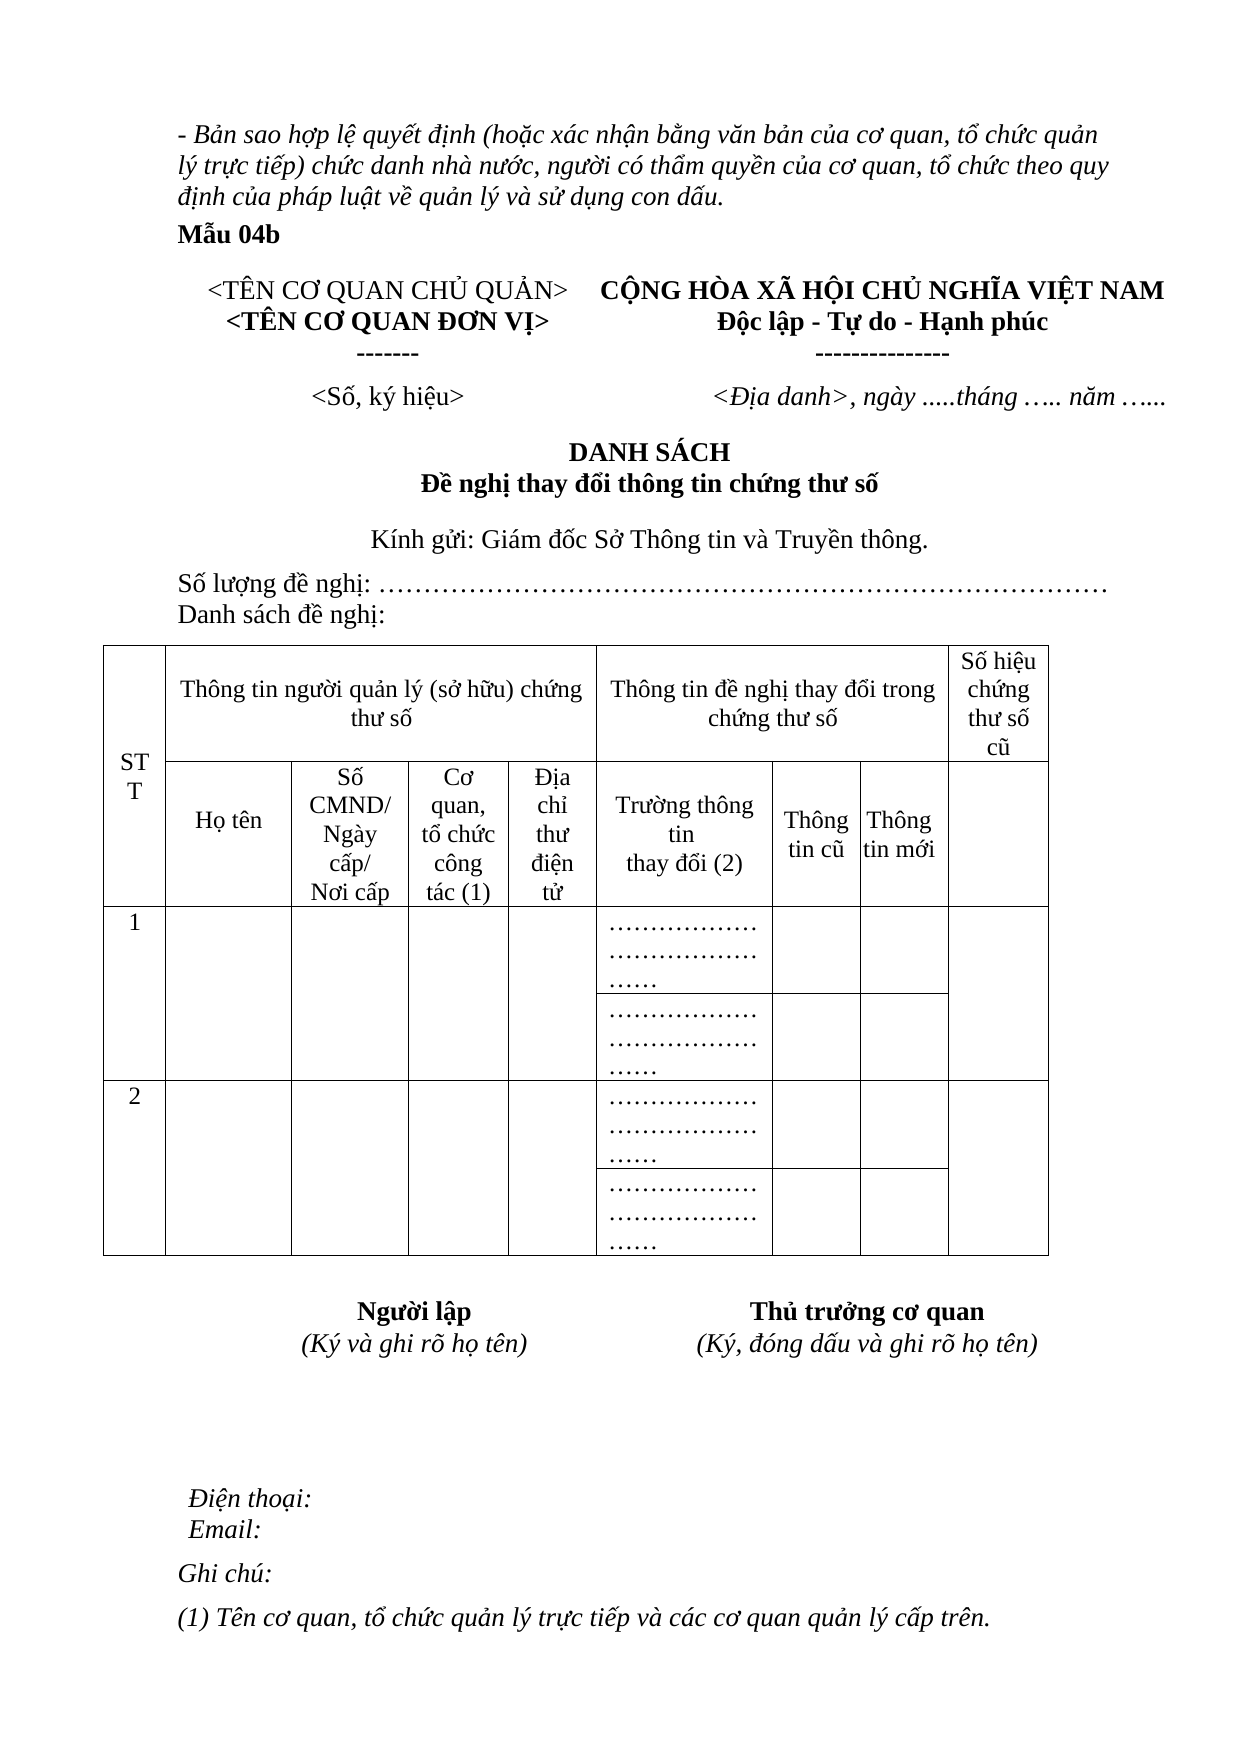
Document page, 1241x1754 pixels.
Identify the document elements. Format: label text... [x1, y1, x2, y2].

text Ghi chú: [177, 1557, 1122, 1588]
table_cell Số CMND/ Ngày cấp/ Nơi cấp [292, 762, 408, 906]
table_header Số hiệu chứng thư số cũ [949, 646, 1048, 761]
table_header CỘNG HÒA XÃ HỘI CHỦ NGHĨA VIỆT NAM Độc lập - Tự do - Hạnh phúc --------------- [587, 261, 1178, 367]
table_cell …………………………………… [597, 1081, 772, 1167]
table_cell [292, 1081, 408, 1255]
table_cell [949, 907, 1048, 1080]
table_cell …………………………………… [597, 907, 772, 993]
text (1) Tên cơ quan, tổ chức quản lý trực tiếp và các cơ quan quản lý cấp trên. [177, 1601, 1122, 1632]
text Kính gửi: Giám đốc Sở Thông tin và Truyền thông. [177, 523, 1122, 554]
table_header <TÊN CƠ QUAN CHỦ QUẢN> <TÊN CƠ QUAN ĐƠN VỊ> ------- [189, 261, 587, 367]
table_cell Địa chỉ thư điện tử [509, 762, 596, 906]
table_cell <Địa danh>, ngày .....tháng ….. năm …... [587, 368, 1178, 411]
table_cell [409, 1081, 508, 1255]
table_cell …………………………………… [597, 1169, 772, 1255]
table_header STT [104, 646, 165, 906]
table_cell [861, 1081, 948, 1167]
table_cell Họ tên [166, 762, 291, 906]
table_cell [773, 907, 860, 993]
text - Bản sao hợp lệ quyết định (hoặc xác nhận bằng văn bản của cơ quan, tổ chức quản lý trực tiếp) chức danh nhà nước, người có thẩm quyền của cơ quan, tổ chức theo quy định của pháp luật về quản lý và sử dụng con dấu. [177, 118, 1122, 212]
text Số lượng đề nghị: ……………………………………………………………………… [177, 567, 1122, 598]
table_cell 2 [104, 1081, 165, 1255]
table_header Thông tin người quản lý (sở hữu) chứng thư số [166, 646, 596, 761]
table_cell 1 [104, 907, 165, 1080]
table_cell [773, 994, 860, 1080]
table_cell [773, 1169, 860, 1255]
table_cell …………………………………… [597, 994, 772, 1080]
table_cell [166, 1081, 291, 1255]
table_cell [861, 907, 948, 993]
table_cell Trường thông tin thay đổi (2) [597, 762, 772, 906]
table_cell <Số, ký hiệu> [189, 368, 587, 411]
table_cell [861, 994, 948, 1080]
table_cell [949, 762, 1048, 906]
table_cell Thông tin cũ [773, 762, 860, 906]
text Mẫu 04b [177, 218, 1122, 249]
text Đề nghị thay đổi thông tin chứng thư số [177, 467, 1122, 498]
table_cell [861, 1169, 948, 1255]
text DANH SÁCH [177, 436, 1122, 467]
table_cell [509, 907, 596, 1080]
table_cell [292, 907, 408, 1080]
table_header Thủ trưởng cơ quan (Ký, đóng dấu và ghi rõ họ tên) [652, 1296, 1093, 1545]
table_cell [949, 1081, 1048, 1255]
table_cell [509, 1081, 596, 1255]
table_cell Thông tin mới [861, 762, 948, 906]
table_cell Cơ quan, tổ chức công tác (1) [409, 762, 508, 906]
text Danh sách đề nghị: [177, 598, 1122, 629]
table_header Người lập (Ký và ghi rõ họ tên) Điện thoại: Email: [177, 1296, 652, 1545]
table_cell [773, 1081, 860, 1167]
table_cell [166, 907, 291, 1080]
table_cell [409, 907, 508, 1080]
table_header Thông tin đề nghị thay đổi trong chứng thư số [597, 646, 948, 761]
